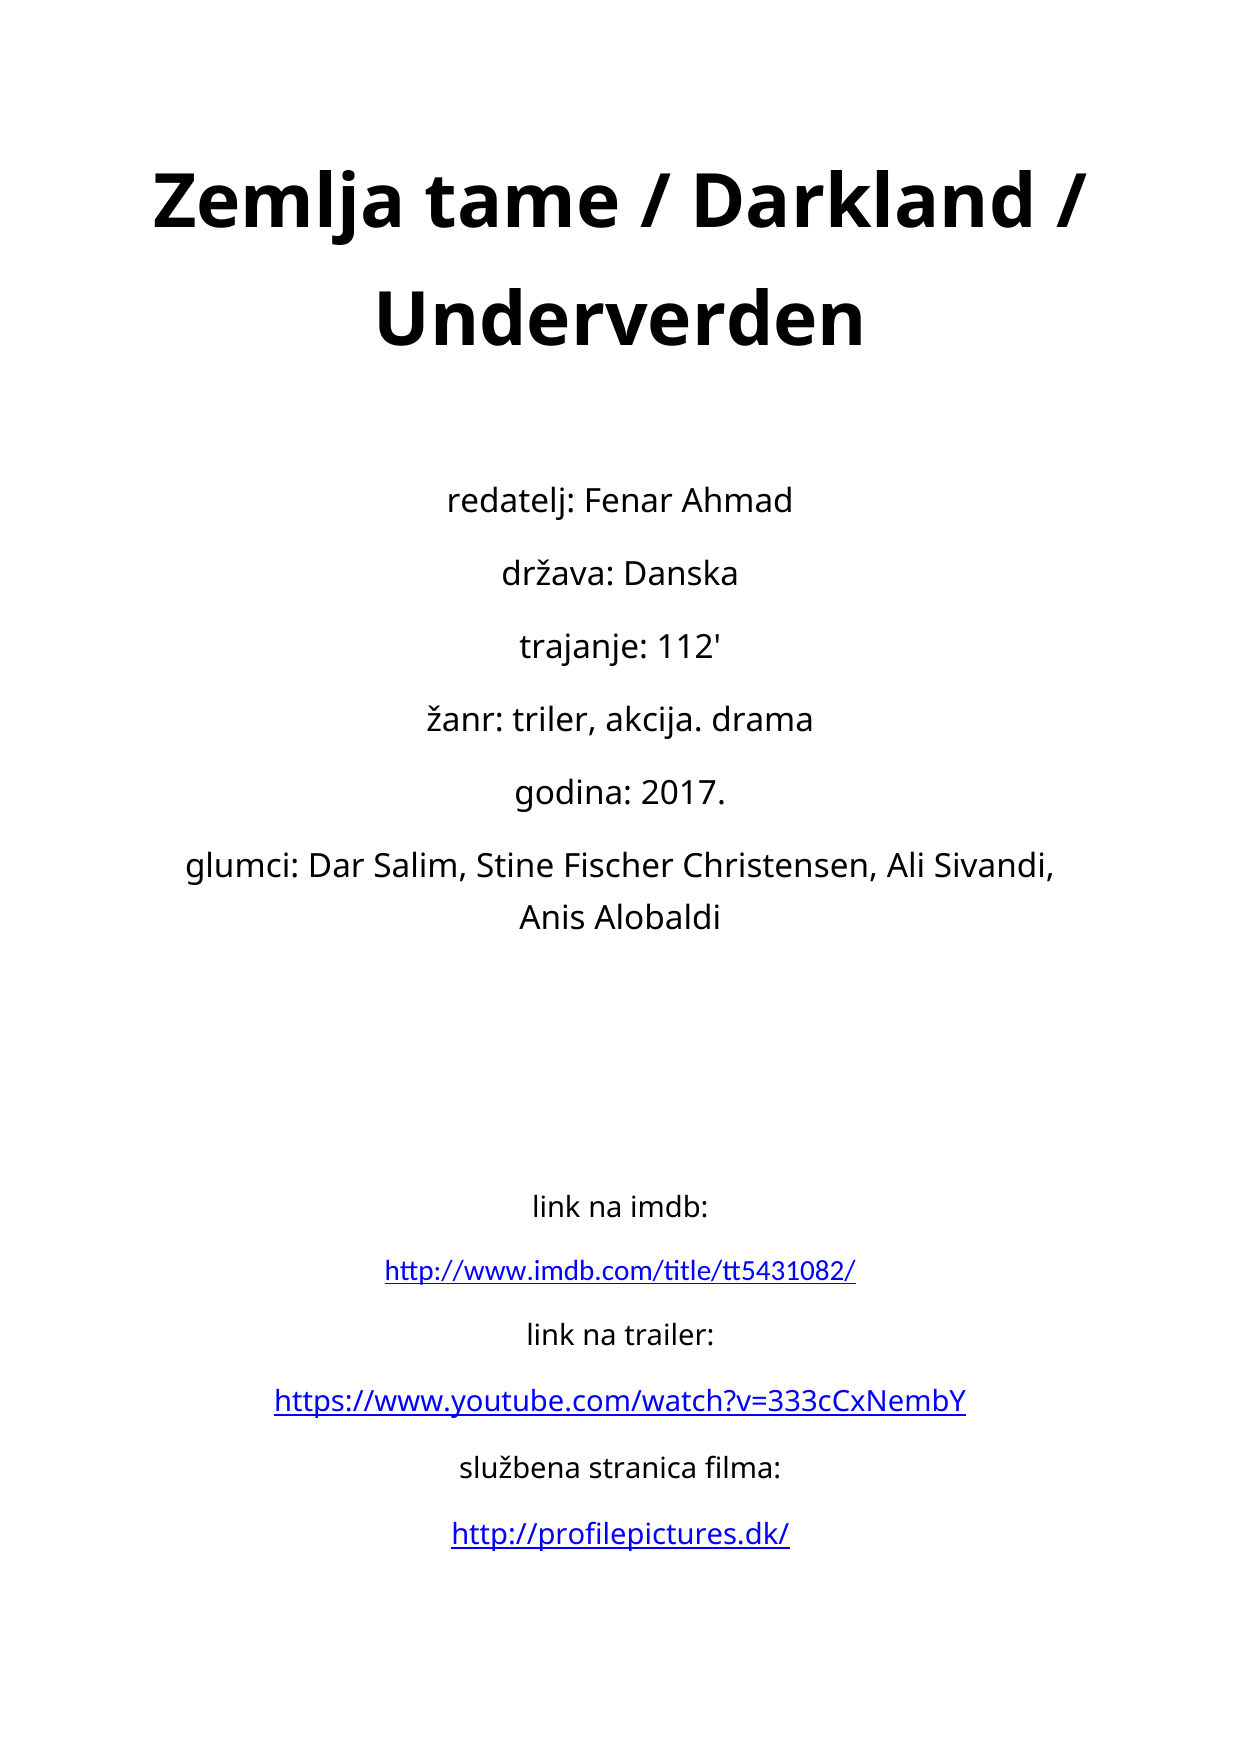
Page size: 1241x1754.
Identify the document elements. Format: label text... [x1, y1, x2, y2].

text trajanje: 112' [148, 622, 1093, 668]
text redatelj: Fenar Ahmad [148, 476, 1093, 522]
text link na imdb: [148, 1186, 1093, 1226]
text https://www.youtube.com/watch?v=333cCxNembY [148, 1381, 1093, 1420]
text žanr: triler, akcija. drama [148, 696, 1093, 741]
text glumci: Dar Salim, Stine Fischer Christensen, Ali Sivandi, Anis Alobaldi [148, 842, 1093, 939]
text godina: 2017. [148, 768, 1093, 814]
text http://www.imdb.com/title/tt5431082/ [148, 1252, 1093, 1288]
text link na trailer: [148, 1314, 1093, 1354]
text država: Danska [148, 549, 1093, 595]
text službena stranica filma: [148, 1447, 1093, 1487]
text Zemlja tame / Darkland / Underverden [148, 148, 1093, 367]
text http://profilepictures.dk/ [148, 1513, 1093, 1553]
